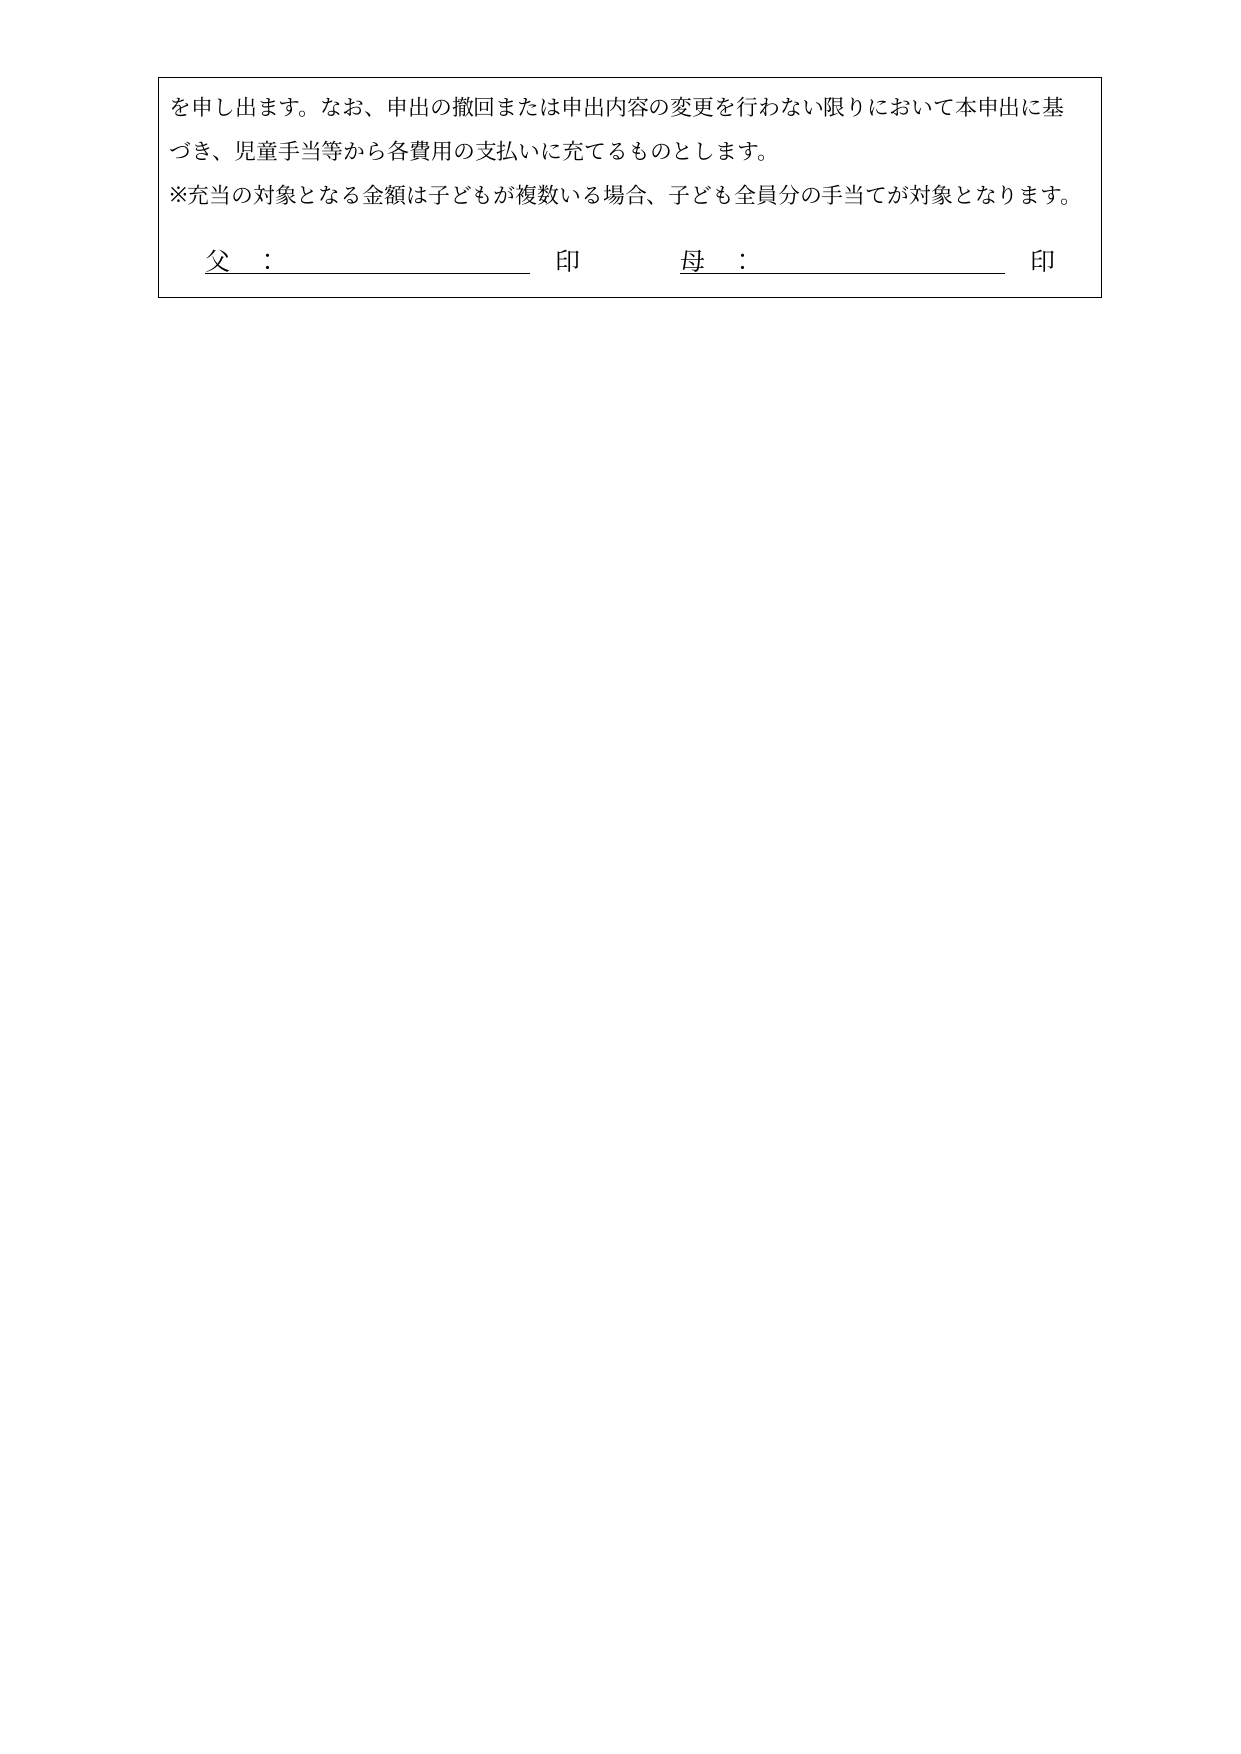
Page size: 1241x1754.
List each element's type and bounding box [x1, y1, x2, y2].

table_cell [159, 78, 1101, 297]
